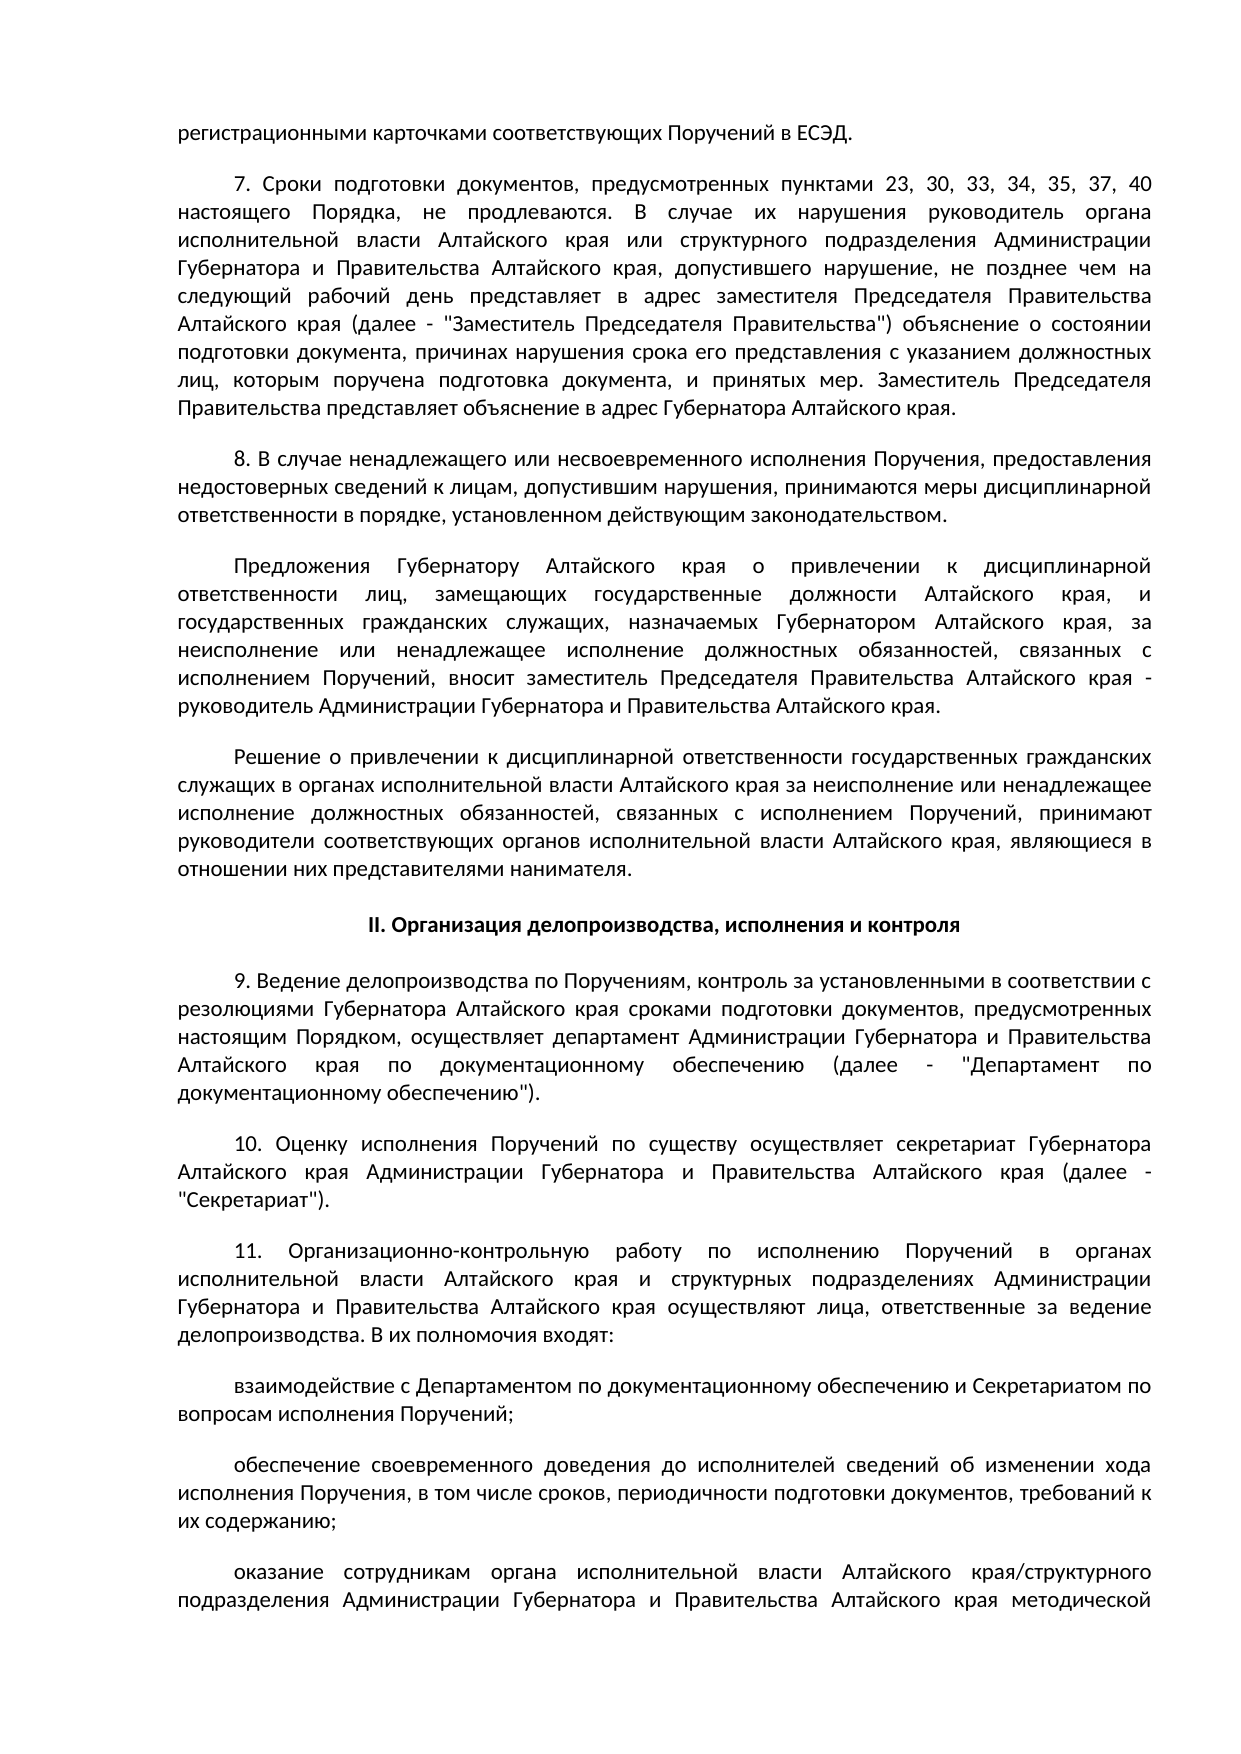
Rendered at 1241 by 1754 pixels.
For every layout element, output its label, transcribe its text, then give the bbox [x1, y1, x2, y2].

text взаимодействие с Департаментом по документационному обеспечению и Секретариатом по вопросам исполнения Поручений; [177, 1371, 1152, 1427]
text 7. Сроки подготовки документов, предусмотренных пунктами 23, 30, 33, 34, 35, 37, 40 настоящего Порядка, не продлеваются. В случае их нарушения руководитель органа исполнительной власти Алтайского края или структурного подразделения Администрации Губернатора и Правительства Алтайского края, допустившего нарушение, не позднее чем на следующий рабочий день представляет в адрес заместителя Председателя Правительства Алтайского края (далее - "Заместитель Председателя Правительства") объяснение о состоянии подготовки документа, причинах нарушения срока его представления с указанием должностных лиц, которым поручена подготовка документа, и принятых мер. Заместитель Председателя Правительства представляет объяснение в адрес Губернатора Алтайского края. [177, 169, 1152, 421]
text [177, 118, 1152, 146]
title II. Организация делопроизводства, исполнения и контроля [177, 910, 1152, 938]
text 9. Ведение делопроизводства по Поручениям, контроль за установленными в соответствии с резолюциями Губернатора Алтайского края сроками подготовки документов, предусмотренных настоящим Порядком, осуществляет департамент Администрации Губернатора и Правительства Алтайского края по документационному обеспечению (далее - "Департамент по документационному обеспечению"). [177, 966, 1152, 1106]
text 8. В случае ненадлежащего или несвоевременного исполнения Поручения, предоставления недостоверных сведений к лицам, допустившим нарушения, принимаются меры дисциплинарной ответственности в порядке, установленном действующим законодательством. [177, 444, 1152, 528]
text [177, 1557, 1152, 1613]
text 10. Оценку исполнения Поручений по существу осуществляет секретариат Губернатора Алтайского края Администрации Губернатора и Правительства Алтайского края (далее - "Секретариат"). [177, 1129, 1152, 1213]
text Предложения Губернатору Алтайского края о привлечении к дисциплинарной ответственности лиц, замещающих государственные должности Алтайского края, и государственных гражданских служащих, назначаемых Губернатором Алтайского края, за неисполнение или ненадлежащее исполнение должностных обязанностей, связанных с исполнением Поручений, вносит заместитель Председателя Правительства Алтайского края - руководитель Администрации Губернатора и Правительства Алтайского края. [177, 551, 1152, 719]
text обеспечение своевременного доведения до исполнителей сведений об изменении хода исполнения Поручения, в том числе сроков, периодичности подготовки документов, требований к их содержанию; [177, 1450, 1152, 1534]
text Решение о привлечении к дисциплинарной ответственности государственных гражданских служащих в органах исполнительной власти Алтайского края за неисполнение или ненадлежащее исполнение должностных обязанностей, связанных с исполнением Поручений, принимают руководители соответствующих органов исполнительной власти Алтайского края, являющиеся в отношении них представителями нанимателя. [177, 742, 1152, 882]
text 11. Организационно-контрольную работу по исполнению Поручений в органах исполнительной власти Алтайского края и структурных подразделениях Администрации Губернатора и Правительства Алтайского края осуществляют лица, ответственные за ведение делопроизводства. В их полномочия входят: [177, 1236, 1152, 1348]
